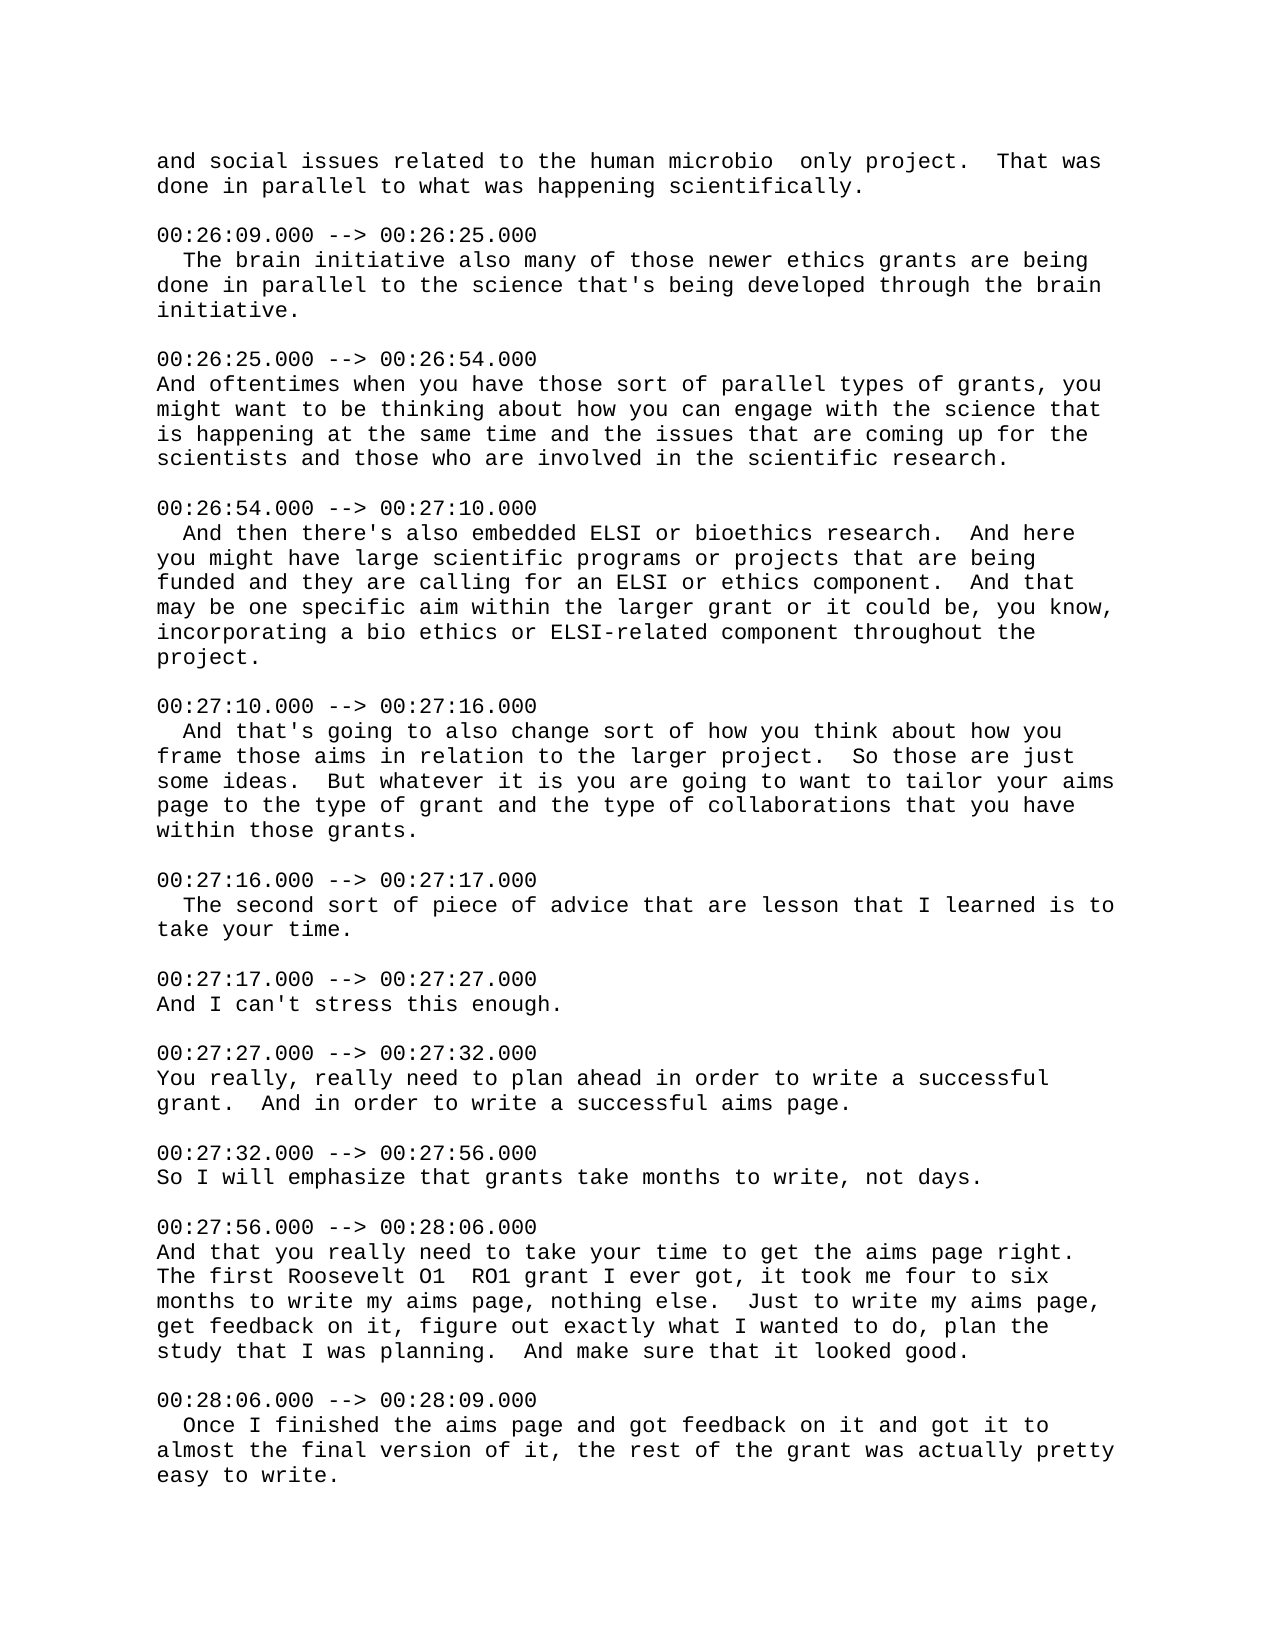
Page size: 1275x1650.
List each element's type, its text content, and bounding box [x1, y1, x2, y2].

text 00:27:32.000 --> 00:27:56.000 [156, 1142, 1118, 1166]
text You really, really need to plan ahead in order to write a successful grant. And in order to write a successful aims page. [156, 1067, 1118, 1117]
text The second sort of piece of advice that are lesson that I learned is to take your time. [156, 894, 1118, 943]
text 00:27:10.000 --> 00:27:16.000 [156, 695, 1118, 720]
text The brain initiative also many of those newer ethics grants are being done in parallel to the science that's being developed through the brain initiative. [156, 249, 1118, 323]
text 00:27:27.000 --> 00:27:32.000 [156, 1042, 1118, 1067]
text 00:27:17.000 --> 00:27:27.000 [156, 968, 1118, 993]
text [156, 150, 1118, 199]
text 00:26:54.000 --> 00:27:10.000 [156, 497, 1118, 522]
text And oftentimes when you have those sort of parallel types of grants, you might want to be thinking about how you can engage with the science that is happening at the same time and the issues that are coming up for the scientists and those who are involved in the scientific research. [156, 373, 1118, 472]
text And then there's also embedded ELSI or bioethics research. And here you might have large scientific programs or projects that are being funded and they are calling for an ELSI or ethics component. And that may be one specific aim within the larger grant or it could be, you know, incorporating a bio ethics or ELSI-related component throughout the project. [156, 522, 1118, 671]
text So I will emphasize that grants take months to write, not days. [156, 1166, 1118, 1191]
text 00:26:25.000 --> 00:26:54.000 [156, 348, 1118, 373]
text And I can't stress this enough. [156, 993, 1118, 1018]
text 00:26:09.000 --> 00:26:25.000 [156, 224, 1118, 249]
text 00:28:06.000 --> 00:28:09.000 [156, 1389, 1118, 1414]
text And that's going to also change sort of how you think about how you frame those aims in relation to the larger project. So those are just some ideas. But whatever it is you are going to want to tailor your aims page to the type of grant and the type of collaborations that you have within those grants. [156, 720, 1118, 844]
text And that you really need to take your time to get the aims page right. The first Roosevelt O1 RO1 grant I ever got, it took me four to six months to write my aims page, nothing else. Just to write my aims page, get feedback on it, figure out exactly what I wanted to do, plan the study that I was planning. And make sure that it looked good. [156, 1241, 1118, 1365]
text Once I finished the aims page and got feedback on it and got it to almost the final version of it, the rest of the grant was actually pretty easy to write. [156, 1414, 1118, 1489]
text 00:27:16.000 --> 00:27:17.000 [156, 869, 1118, 894]
text 00:27:56.000 --> 00:28:06.000 [156, 1216, 1118, 1241]
